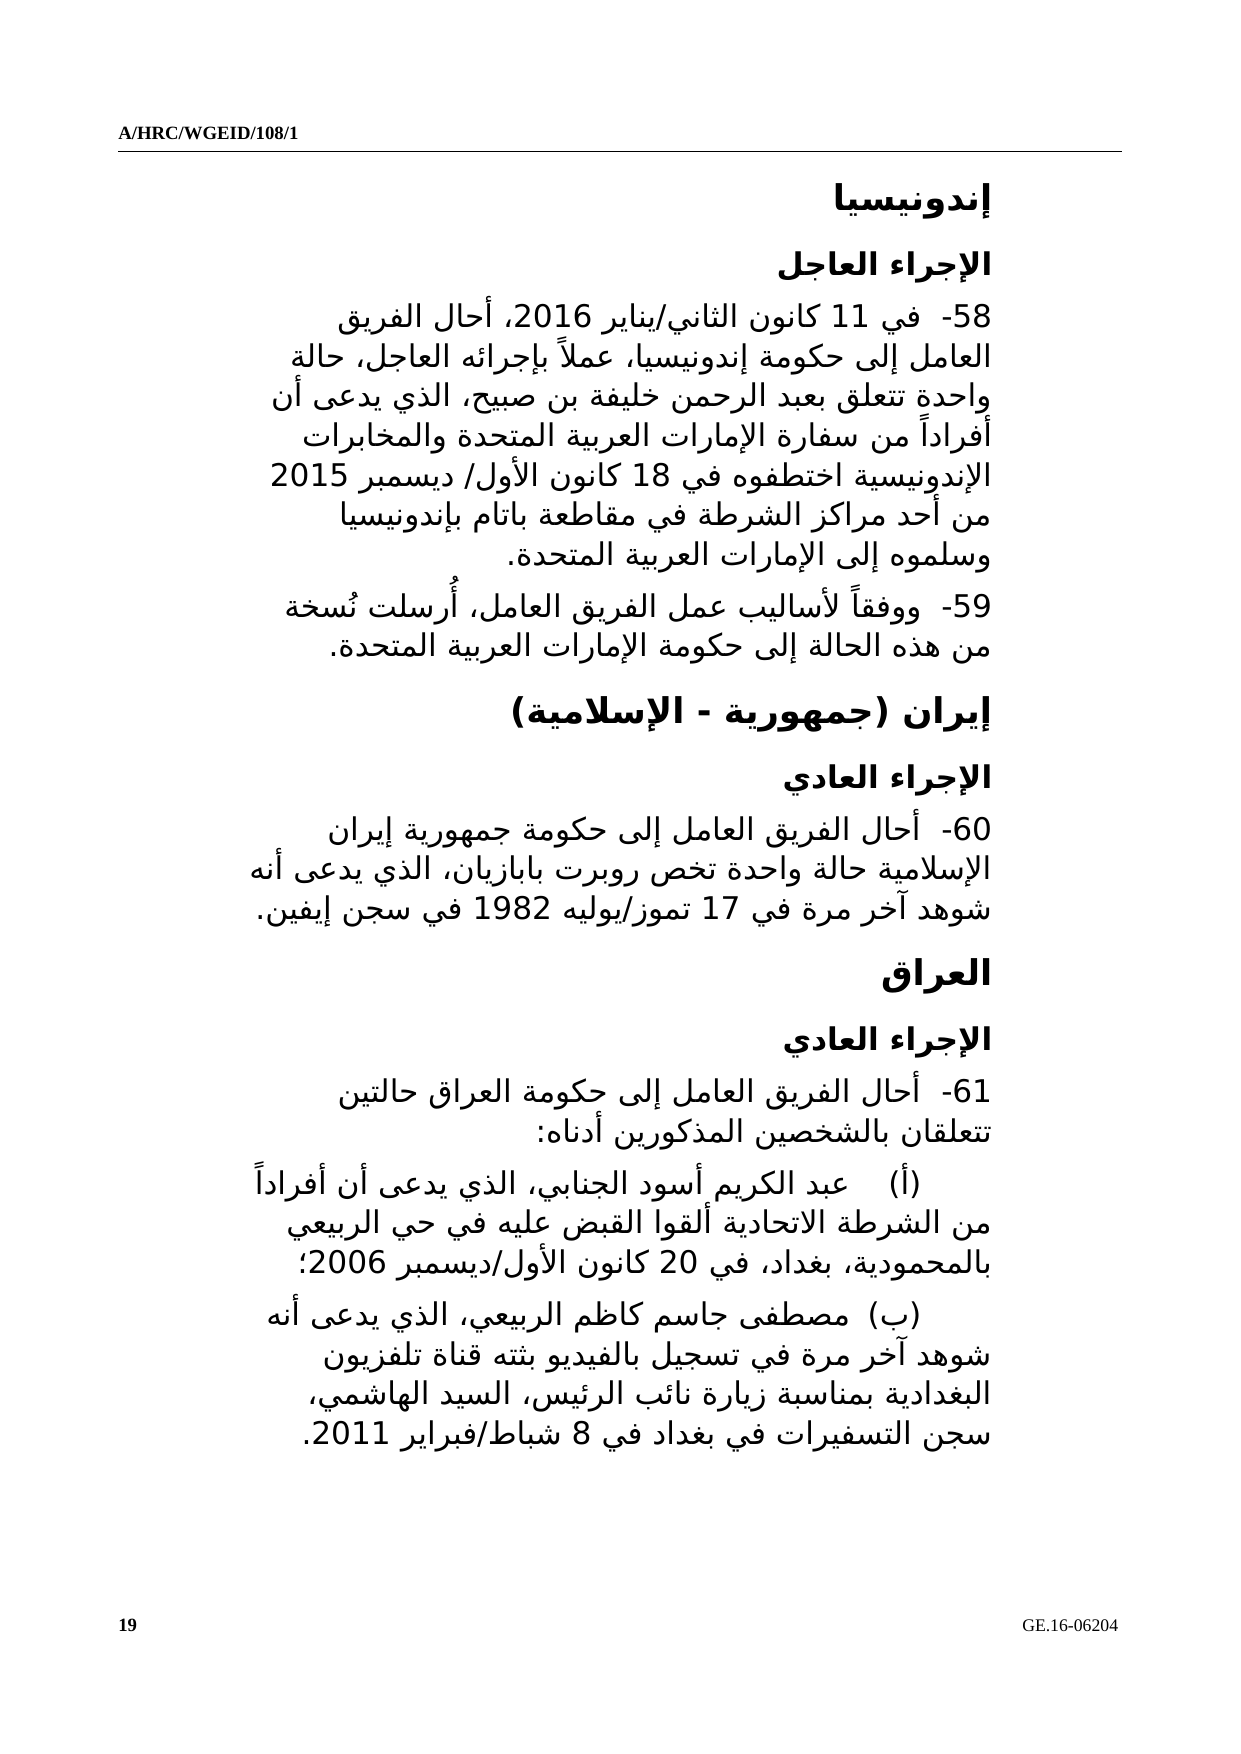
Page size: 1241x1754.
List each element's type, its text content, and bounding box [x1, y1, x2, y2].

text (أ) عبد الكريم أسود الجنابي، الذي يدعى أن أفراداً من الشرطة الاتحادية ألقوا القبض عليه في حي الربيعي بالمحمودية، بغداد، في 20 كانون الأول/ديسمبر 2006؛ [248, 1163, 992, 1281]
text 61- أحال الفريق العامل إلى حكومة العراق حالتين تتعلقان بالشخصين المذكورين أدناه:‬ [248, 1071, 992, 1150]
text إندونيسيا [248, 177, 1122, 219]
text 58- في 11 كانون الثاني/يناير 2016، أحال الفريق العامل إلى حكومة إندونيسيا، عملاً بإجرائه العاجل، حالة واحدة تتعلق بعبد الرحمن خليفة بن صبيح، الذي يدعى أن أفراداً من سفارة الإمارات العربية المتحدة والمخابرات الإندونيسية اختطفوه في 18 كانون الأول/ ديسمبر 2015 من أحد مراكز الشرطة في مقاطعة باتام بإندونيسيا وسلموه إلى الإمارات العربية المتحدة. [248, 296, 992, 573]
text 59- [248, 586, 992, 665]
text 60- أحال الفريق العامل إلى حكومة جمهورية إيران الإسلامية حالة واحدة تخص روبرت بابازيان، الذي يدعى أنه شوهد آخر مرة في 17 تموز/يوليه 1982 في سجن إيفين. [248, 808, 992, 927]
